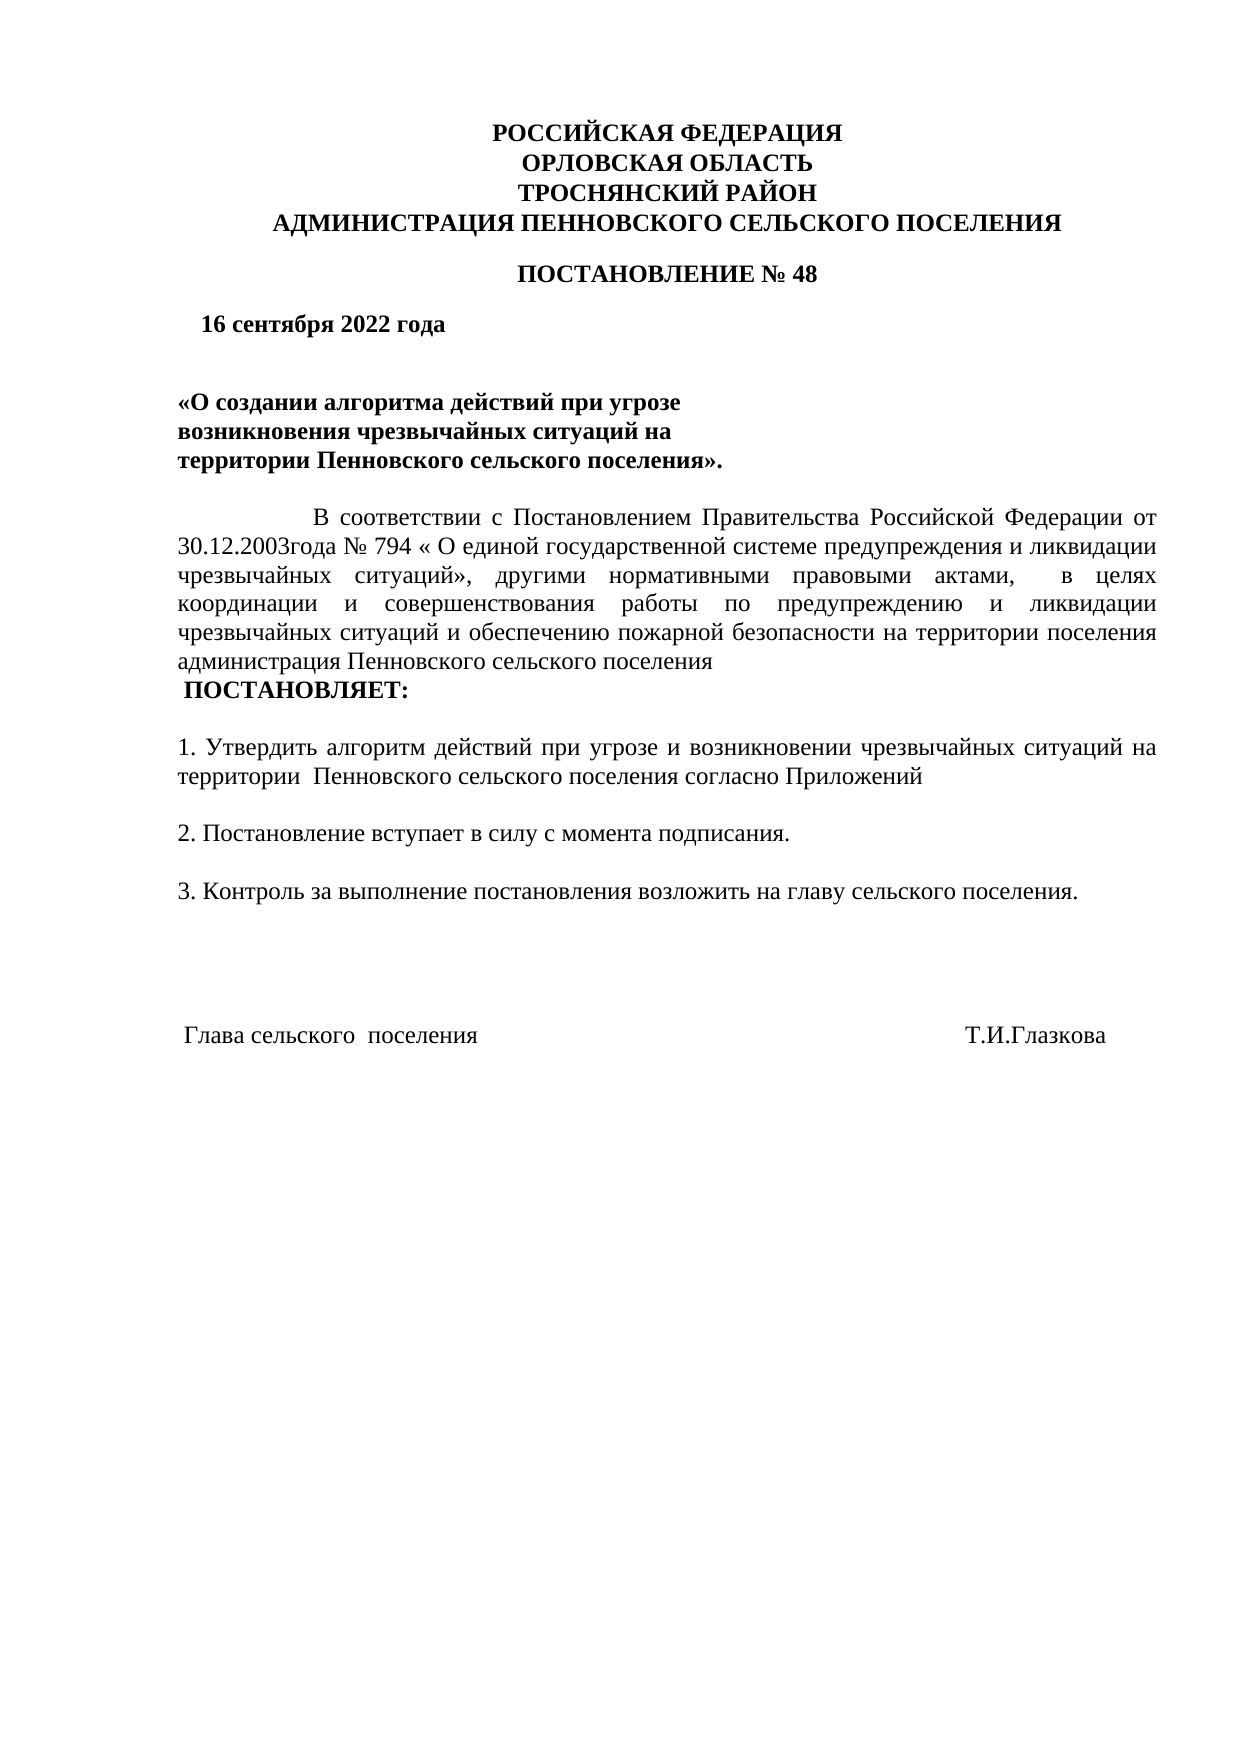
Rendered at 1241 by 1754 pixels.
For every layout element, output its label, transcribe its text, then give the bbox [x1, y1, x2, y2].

text 3. Контроль за выполнение постановления возложить на главу сельского поселения. [177, 876, 1157, 905]
text АДМИНИСТРАЦИЯ ПЕННОВСКОГО СЕЛЬСКОГО ПОСЕЛЕНИЯ [177, 208, 1157, 237]
text ОРЛОВСКАЯ ОБЛАСТЬ [177, 148, 1157, 177]
text «О создании алгоритма действий при угрозе [177, 387, 1157, 416]
text 2. Постановление вступает в силу с момента подписания. [177, 818, 1157, 847]
text ТРОСНЯНСКИЙ РАЙОН [177, 178, 1157, 207]
text Глава сельского поселения Т.И.Глазкова [177, 1020, 1157, 1048]
text ПОСТАНОВЛЕНИЕ № 48 [177, 259, 1157, 288]
text территории Пенновского сельского поселения». [177, 445, 1157, 473]
text 16 сентября 2022 года [177, 309, 1157, 338]
text 1. Утвердить алгоритм действий при угрозе и возникновении чрезвычайных ситуаций на территории Пенновского сельского поселения согласно Приложений [177, 732, 1157, 790]
text ПОСТАНОВЛЯЕТ: [177, 675, 1157, 703]
text В соответствии с Постановлением Правительства Российской Федерации от 30.12.2003года № 794 « О единой государственной системе предупреждения и ликвидации чрезвычайных ситуаций», другими нормативными правовыми актами, в целях координации и совершенствования работы по предупреждению и ликвидации чрезвычайных ситуаций и обеспечению пожарной безопасности на территории поселения администрация Пенновского сельского поселения [177, 502, 1157, 675]
text РОССИЙСКАЯ ФЕДЕРАЦИЯ [177, 118, 1157, 147]
text возникновения чрезвычайных ситуаций на [177, 416, 1157, 445]
